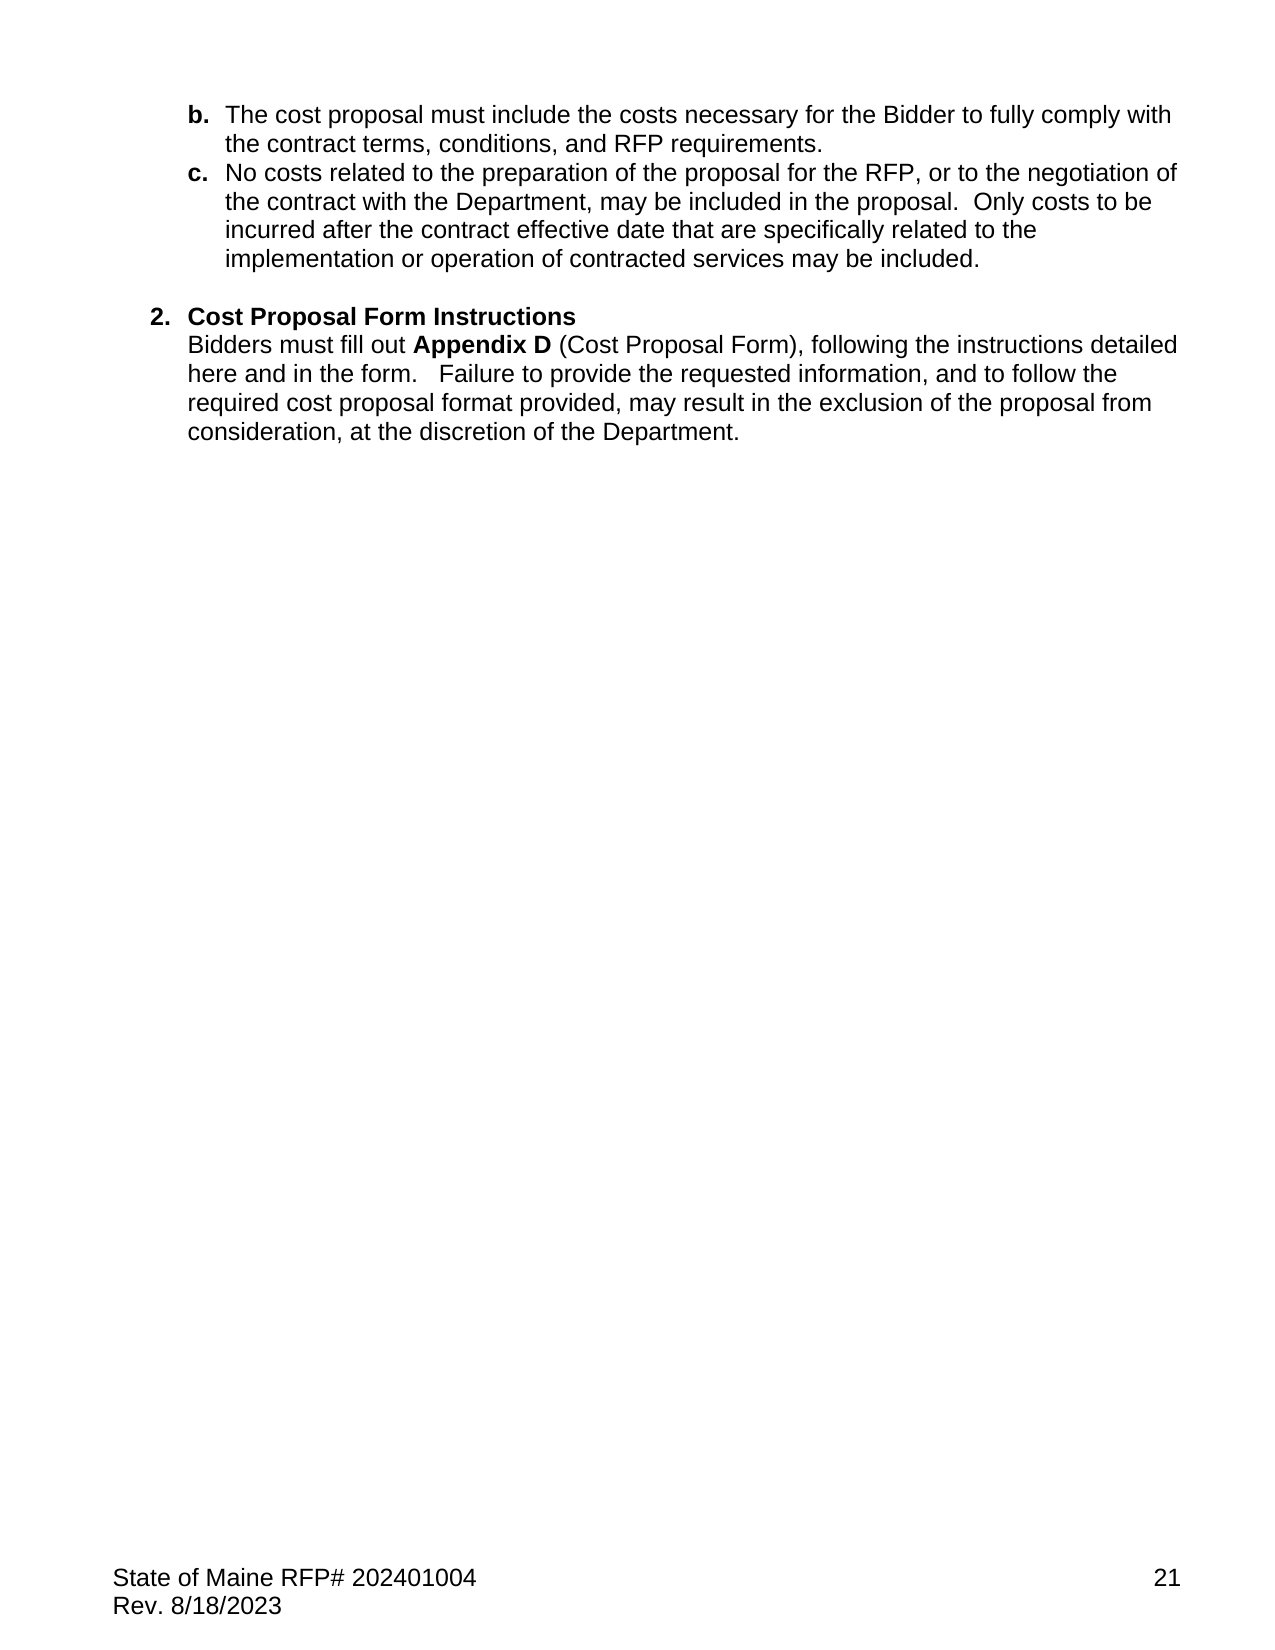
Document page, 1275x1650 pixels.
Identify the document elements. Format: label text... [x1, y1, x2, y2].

list The cost proposal must include the costs necessary for the Bidder to fully comply with the contract terms, conditions, and RFP requirements. [187, 100, 1181, 158]
text Bidders must fill out Appendix D (Cost Proposal Form), following the instructions detailed here and in the form. Failure to provide the requested information, and to follow the required cost proposal format provided, may result in the exclusion of the proposal from consideration, at the discretion of the Department. [187, 330, 1181, 445]
list Cost Proposal Form Instructions [150, 302, 1181, 330]
list No costs related to the preparation of the proposal for the RFP, or to the negotiation of the contract with the Department, may be included in the proposal. Only costs to be incurred after the contract effective date that are specifically related to the implementation or operation of contracted services may be included. [187, 158, 1181, 273]
